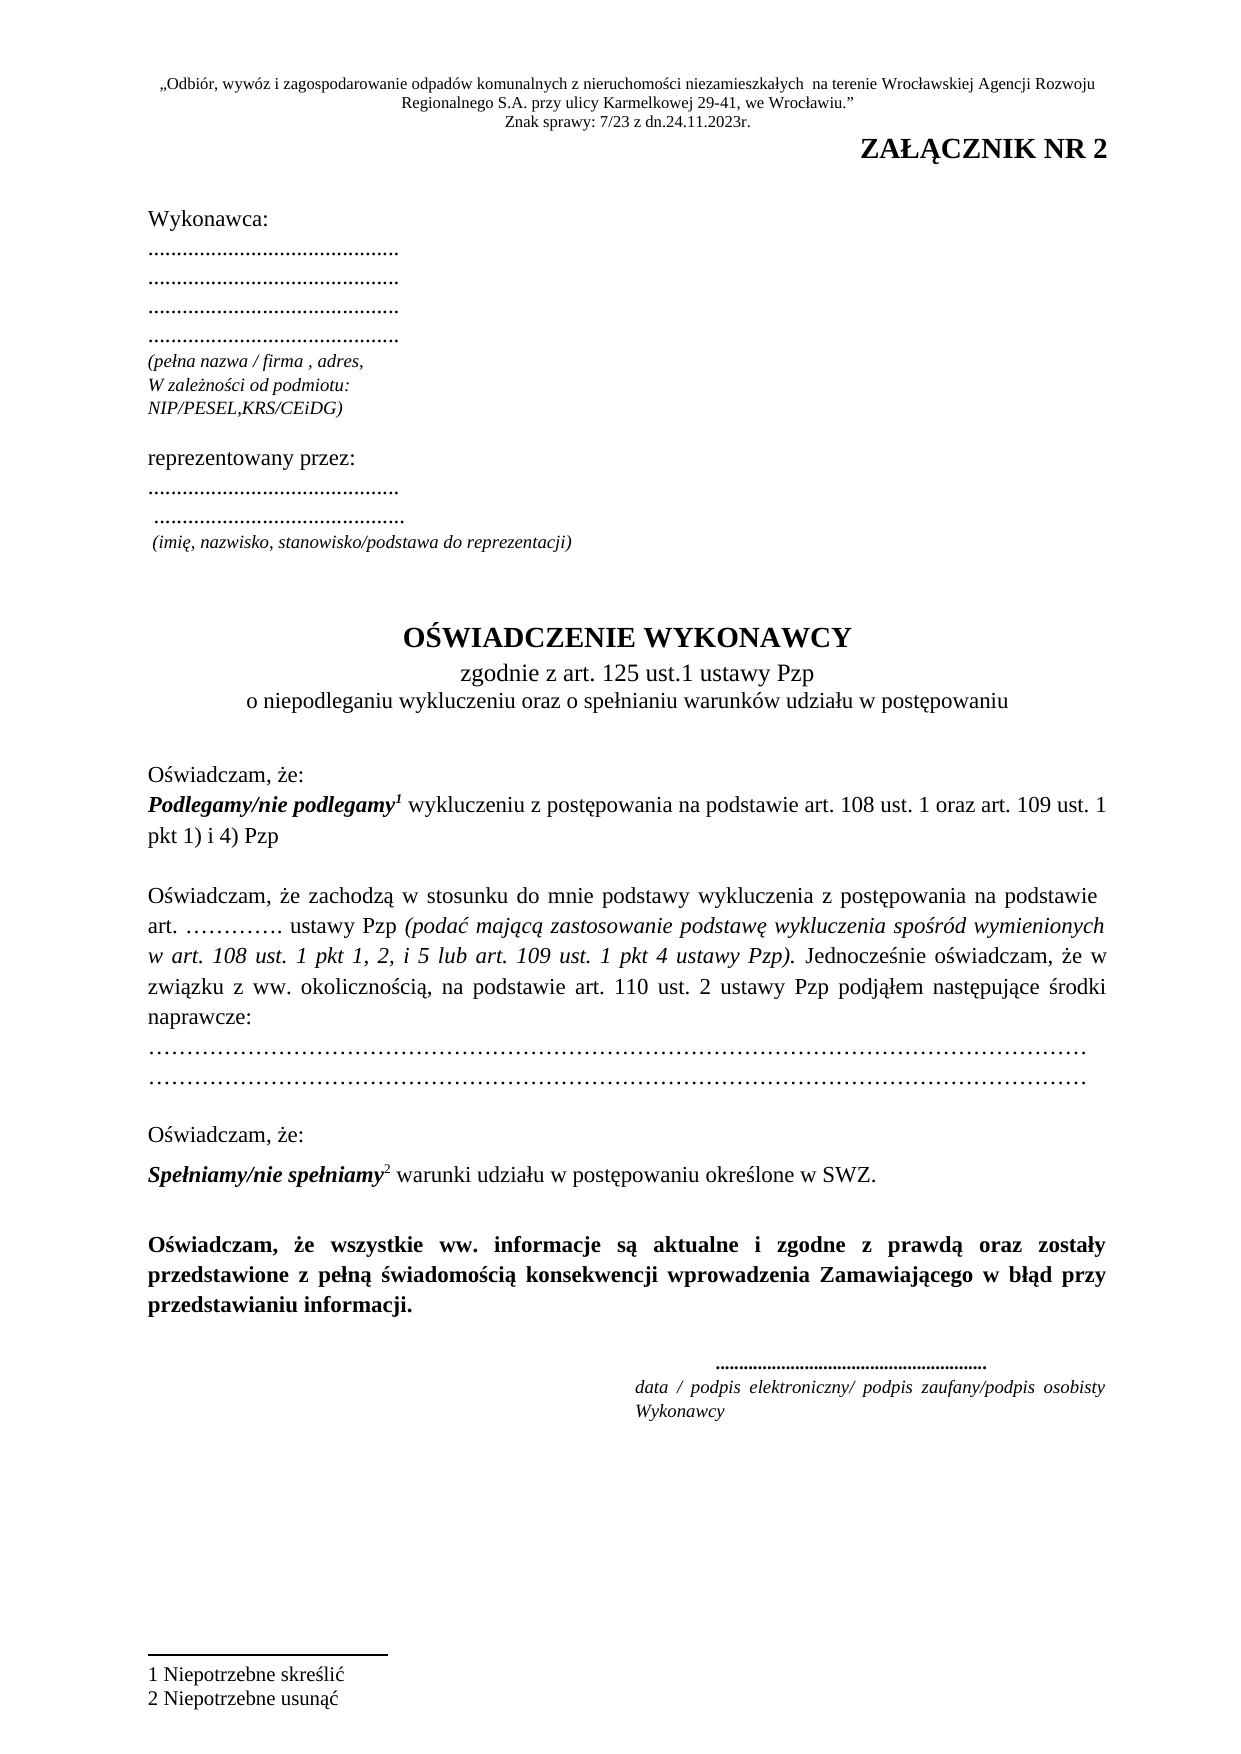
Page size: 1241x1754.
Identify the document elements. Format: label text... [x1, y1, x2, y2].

text ............................................ [148, 473, 1107, 500]
text ZAŁĄCZNIK NR 2 [148, 131, 1107, 165]
text Oświadczam, że zachodzą w stosunku do mnie podstawy wykluczenia z postępowania na podstawie art. …………. ustawy Pzp (podać mającą zastosowanie podstawę wykluczenia spośród wymienionych w art. 108 ust. 1 pkt 1, 2, i 5 lub art. 109 ust. 1 pkt 4 ustawy Pzp). Jednocześnie oświadczam, że w związku z ww. okolicznością, na podstawie art. 110 ust. 2 ustawy Pzp podjąłem następujące środki naprawcze: ………………………………………………………………………………………………………………………………………………………………………………………………………………………… [148, 882, 1107, 1090]
text Oświadczam, że: [148, 1122, 1107, 1148]
text Oświadczam, że: [148, 761, 1107, 788]
text ............................................ [148, 292, 1107, 318]
text (imię, nazwisko, stanowisko/podstawa do reprezentacji) [148, 531, 1107, 553]
text ............................................ [148, 502, 1107, 529]
text zgodnie z art. 125 ust.1 ustawy Pzp [148, 658, 1107, 687]
text Spełniamy/nie spełniamy warunki udziału w postępowaniu określone w SWZ. [148, 1161, 1107, 1187]
text OŚWIADCZENIE WYKONAWCY [148, 620, 1107, 653]
text NIP/PESEL,KRS/CEiDG) [148, 397, 1107, 419]
text data / podpis elektroniczny/ podpis zaufany/podpis osobisty Wykonawcy [635, 1376, 1107, 1422]
text Podlegamy/nie podlegamy wykluczeniu z postępowania na podstawie art. 108 ust. 1 oraz art. 109 ust. 1 pkt 1) i 4) Pzp [148, 792, 1107, 848]
text reprezentowany przez: [148, 444, 1107, 471]
text o niepodleganiu wykluczeniu oraz o spełnianiu warunków udziału w postępowaniu [148, 687, 1107, 713]
text ............................................ [148, 234, 1107, 260]
text ............................................ [148, 263, 1107, 289]
text Wykonawca: [148, 205, 1107, 231]
text Oświadczam, że wszystkie ww. informacje są aktualne i zgodne z prawdą oraz zostały przedstawione z pełną świadomością konsekwencji wprowadzenia Zamawiającego w błąd przy przedstawianiu informacji. [148, 1231, 1107, 1317]
text ............................................ [148, 321, 1107, 347]
text W zależności od podmiotu: [148, 373, 1107, 395]
text (pełna nazwa / firma , adres, [148, 350, 1107, 371]
text .......................................................... [664, 1352, 1107, 1373]
